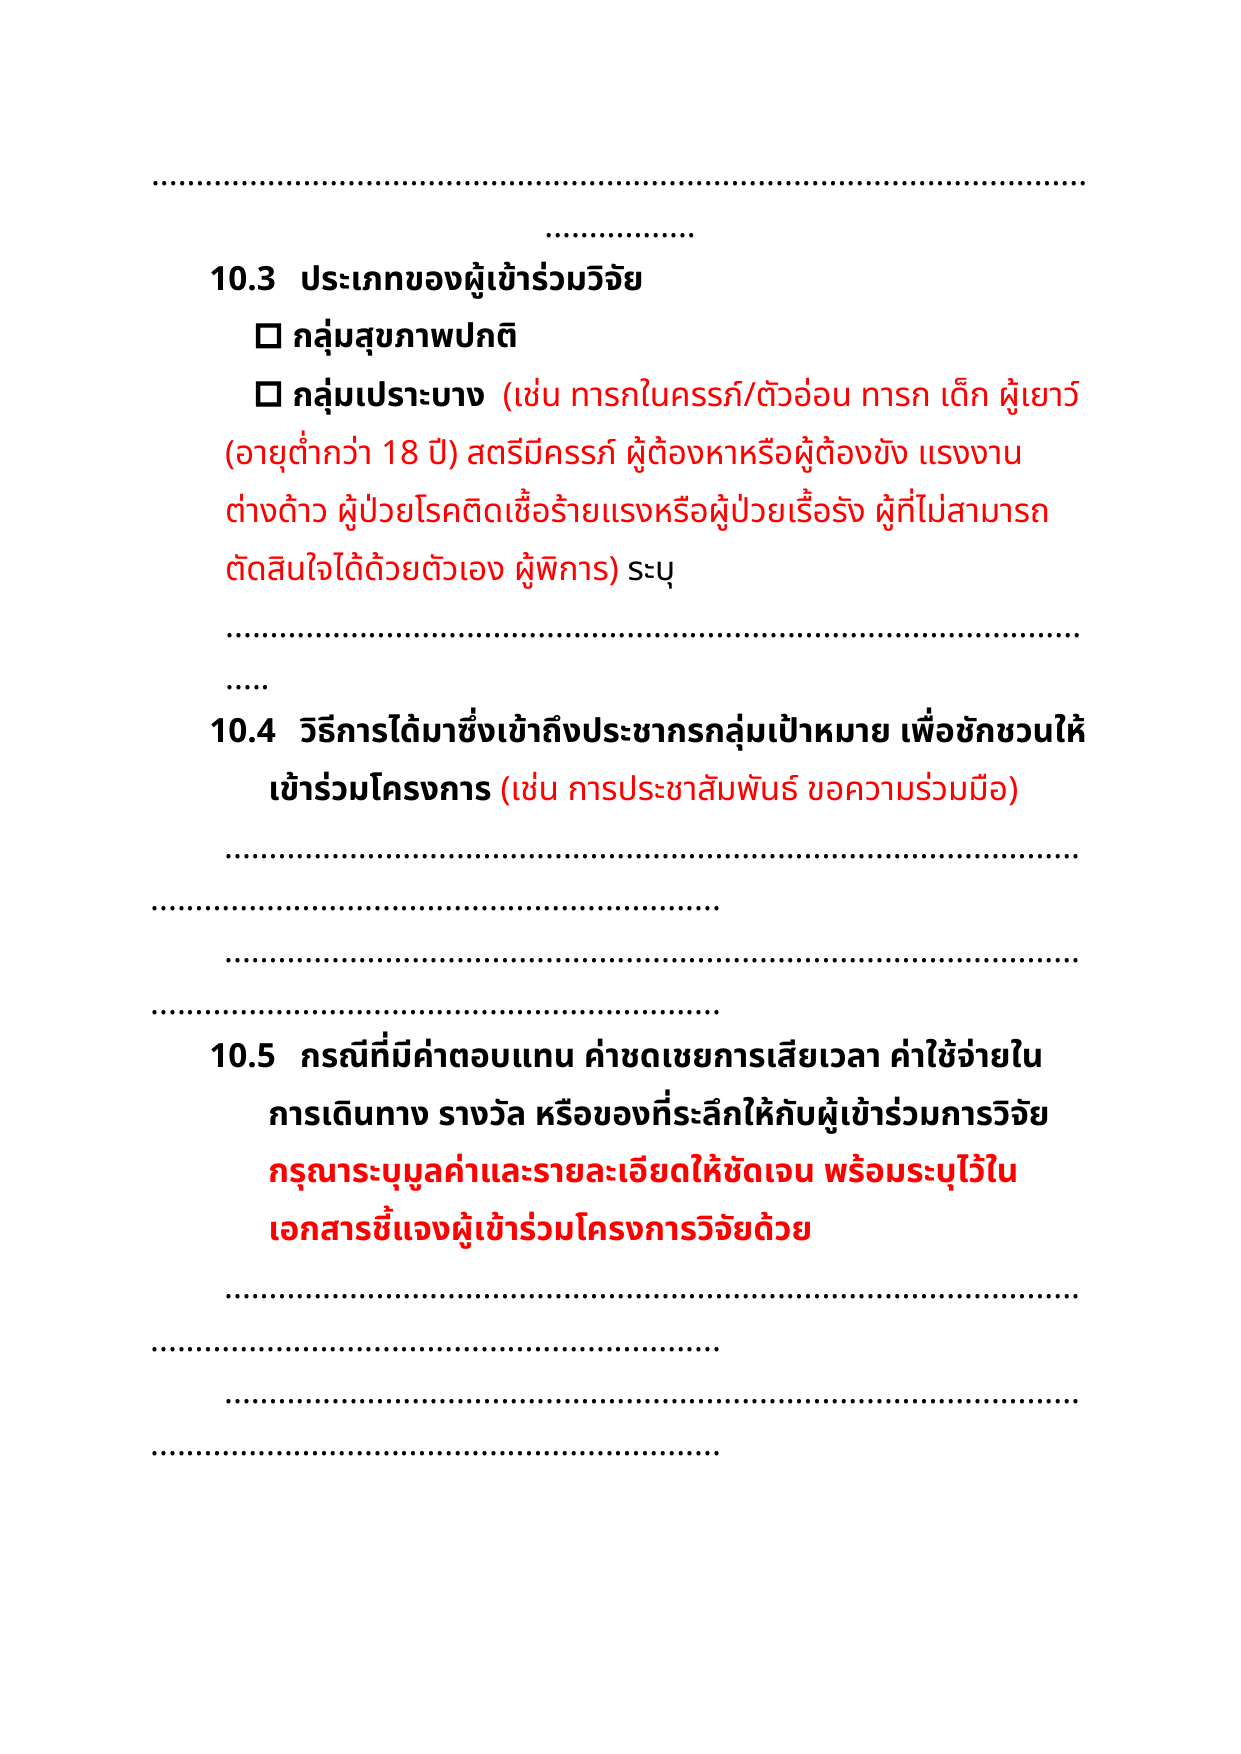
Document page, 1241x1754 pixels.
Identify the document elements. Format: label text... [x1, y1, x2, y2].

text กลุ่มสุขภาพปกติ [225, 312, 1090, 363]
text ................................................................................................................................................................ [150, 1368, 1090, 1465]
text ................................................................................................................................................................ [150, 927, 1090, 1024]
text ................................................................................................................................................................ [150, 823, 1090, 920]
text กลุ่มเปราะบาง (เช่น ทารกในครรภ์/ตัวอ่อน ทารก เด็ก ผู้เยาว์ (อายุต่ำกว่า 18 ปี) สตรีมีครรภ์ ผู้ต้องหาหรือผู้ต้องขัง แรงงานต่างด้าว ผู้ป่วยโรคติดเชื้อร้ายแรงหรือผู้ป่วยเรื้อรัง ผู้ที่ไม่สามารถตัดสินใจได้ด้วยตัวเอง ผู้พิการ) ระบุ ..................................................................................................... [225, 370, 1090, 699]
text ................................................................................................................................................................ [150, 1263, 1090, 1361]
text 10.5 กรณีที่มีค่าตอบแทน ค่าชดเชยการเสียเวลา ค่าใช้จ่ายในการเดินทาง รางวัล หรือของที่ระลึกให้กับผู้เข้าร่วมการวิจัย กรุณาระบุมูลค่าและรายละเอียดให้ชัดเจน พร้อมระบุไว้ในเอกสารชี้แจงผู้เข้าร่วมโครงการวิจัยด้วย [209, 1031, 1090, 1256]
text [150, 150, 1090, 248]
text 10.3 ประเภทของผู้เข้าร่วมวิจัย [150, 254, 1090, 305]
text 10.4 วิธีการได้มาซึ่งเข้าถึงประชากรกลุ่มเป้าหมาย เพื่อชักชวนให้เข้าร่วมโครงการ (เช่น การประชาสัมพันธ์ ขอความร่วมมือ) [209, 706, 1090, 815]
